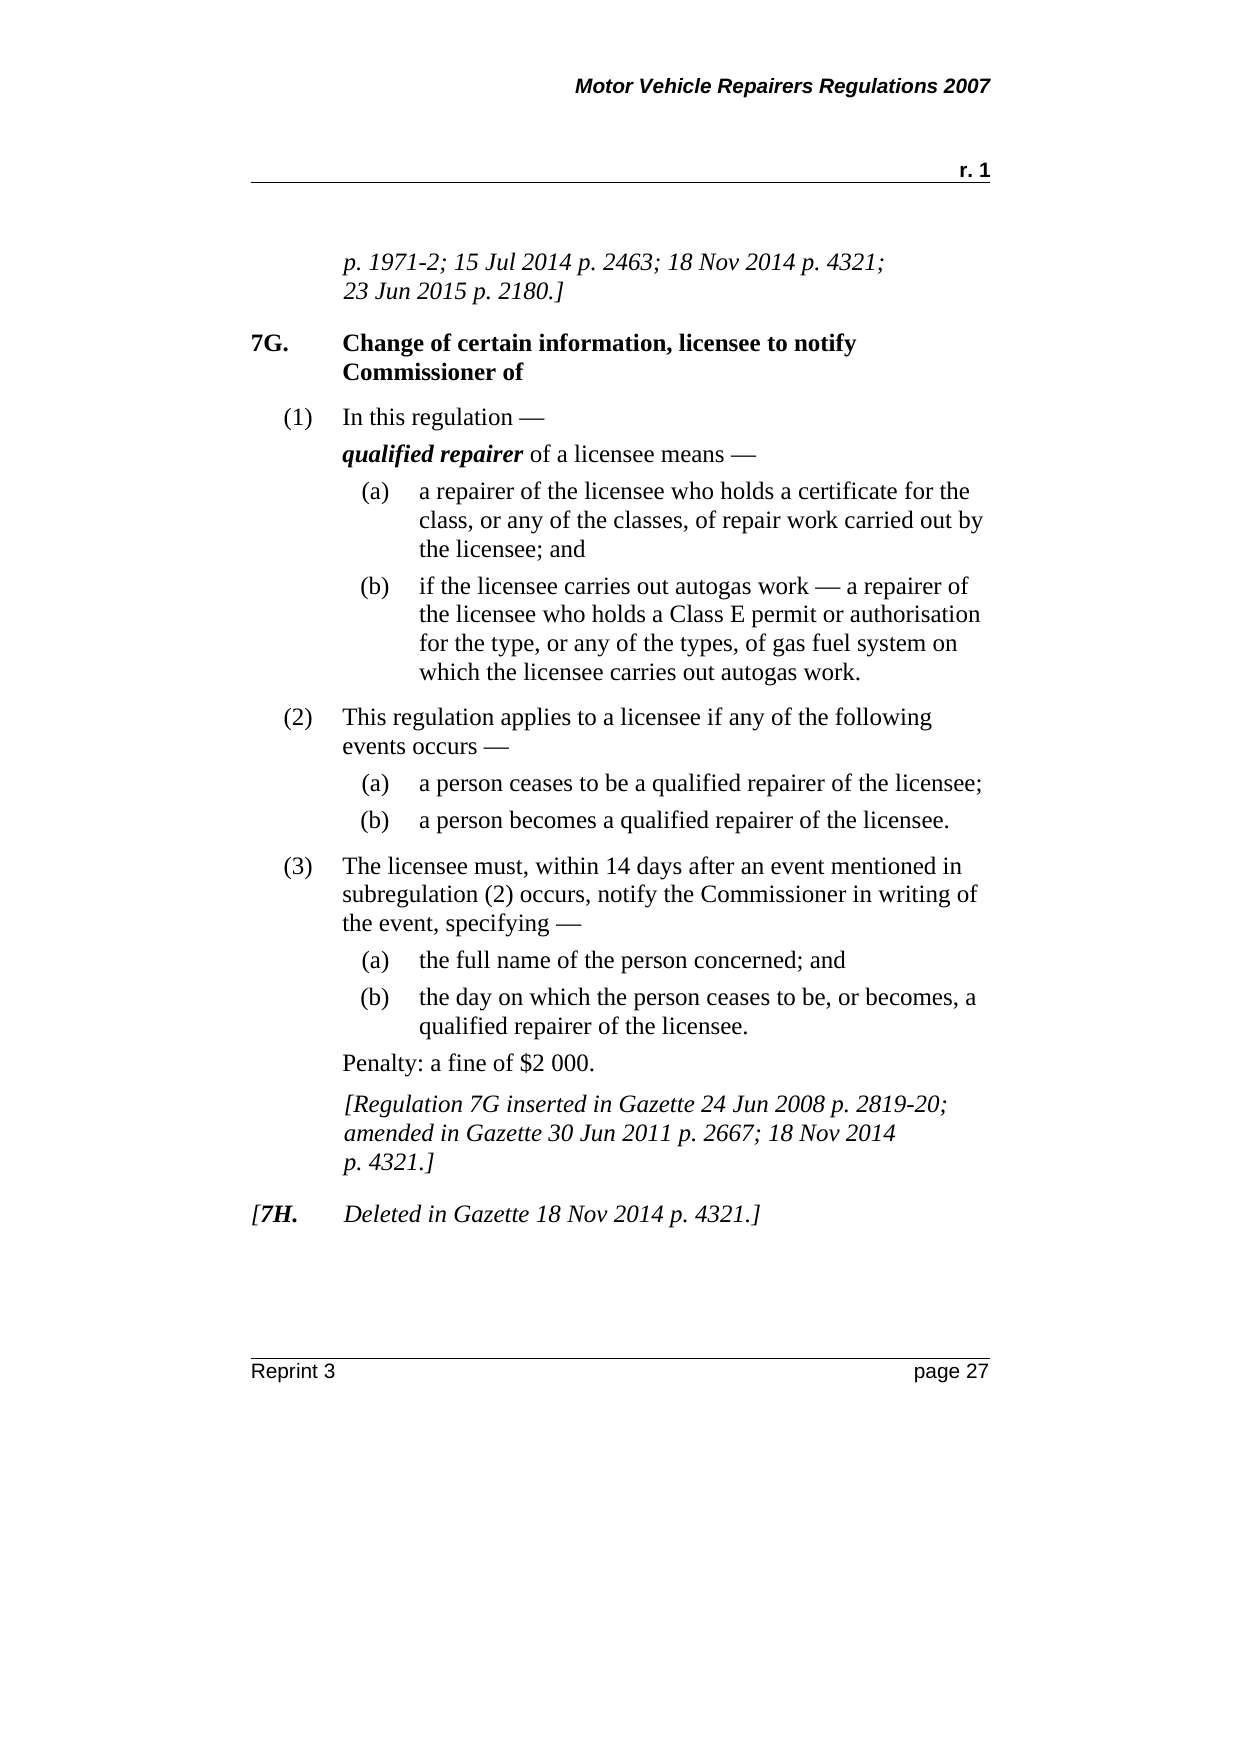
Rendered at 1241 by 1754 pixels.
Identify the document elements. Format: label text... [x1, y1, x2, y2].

text (b) the day on which the person ceases to be, or becomes, a qualified repairer of the licensee. [251, 982, 990, 1040]
subtitle 7G. Change of certain information, licensee to notify Commissioner of [251, 328, 990, 385]
text Penalty: a fine of $2 000. [251, 1048, 990, 1077]
text (2) This regulation applies to a licensee if any of the following events occurs — [251, 702, 990, 760]
text (a) a repairer of the licensee who holds a certificate for the class, or any of the classes, of repair work carried out by the licensee; and [251, 476, 990, 562]
text [Regulation 7G inserted in Gazette 24 Jun 2008 p. 2819-20; amended in Gazette 30 Jun 2011 p. 2667; 18 Nov 2014 p. 4321.] [251, 1089, 990, 1176]
text (b) a person becomes a qualified repairer of the licensee. [251, 805, 990, 834]
text (a) the full name of the person concerned; and [251, 945, 990, 974]
text (a) a person ceases to be a qualified repairer of the licensee; [251, 768, 990, 797]
text (1) In this regulation — [251, 402, 990, 431]
text (b) if the licensee carries out autogas work — a repairer of the licensee who holds a Class E permit or authorisation for the type, or any of the types, of gas fuel system on which the licensee carries out autogas work. [251, 571, 990, 686]
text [251, 247, 990, 305]
text (3) The licensee must, within 14 days after an event mentioned in subregulation (2) occurs, notify the Commissioner in writing of the event, specifying — [251, 851, 990, 937]
text qualified repairer of a licensee means — [251, 439, 990, 468]
text [7H. Deleted in Gazette 18 Nov 2014 p. 4321.] [251, 1199, 990, 1227]
